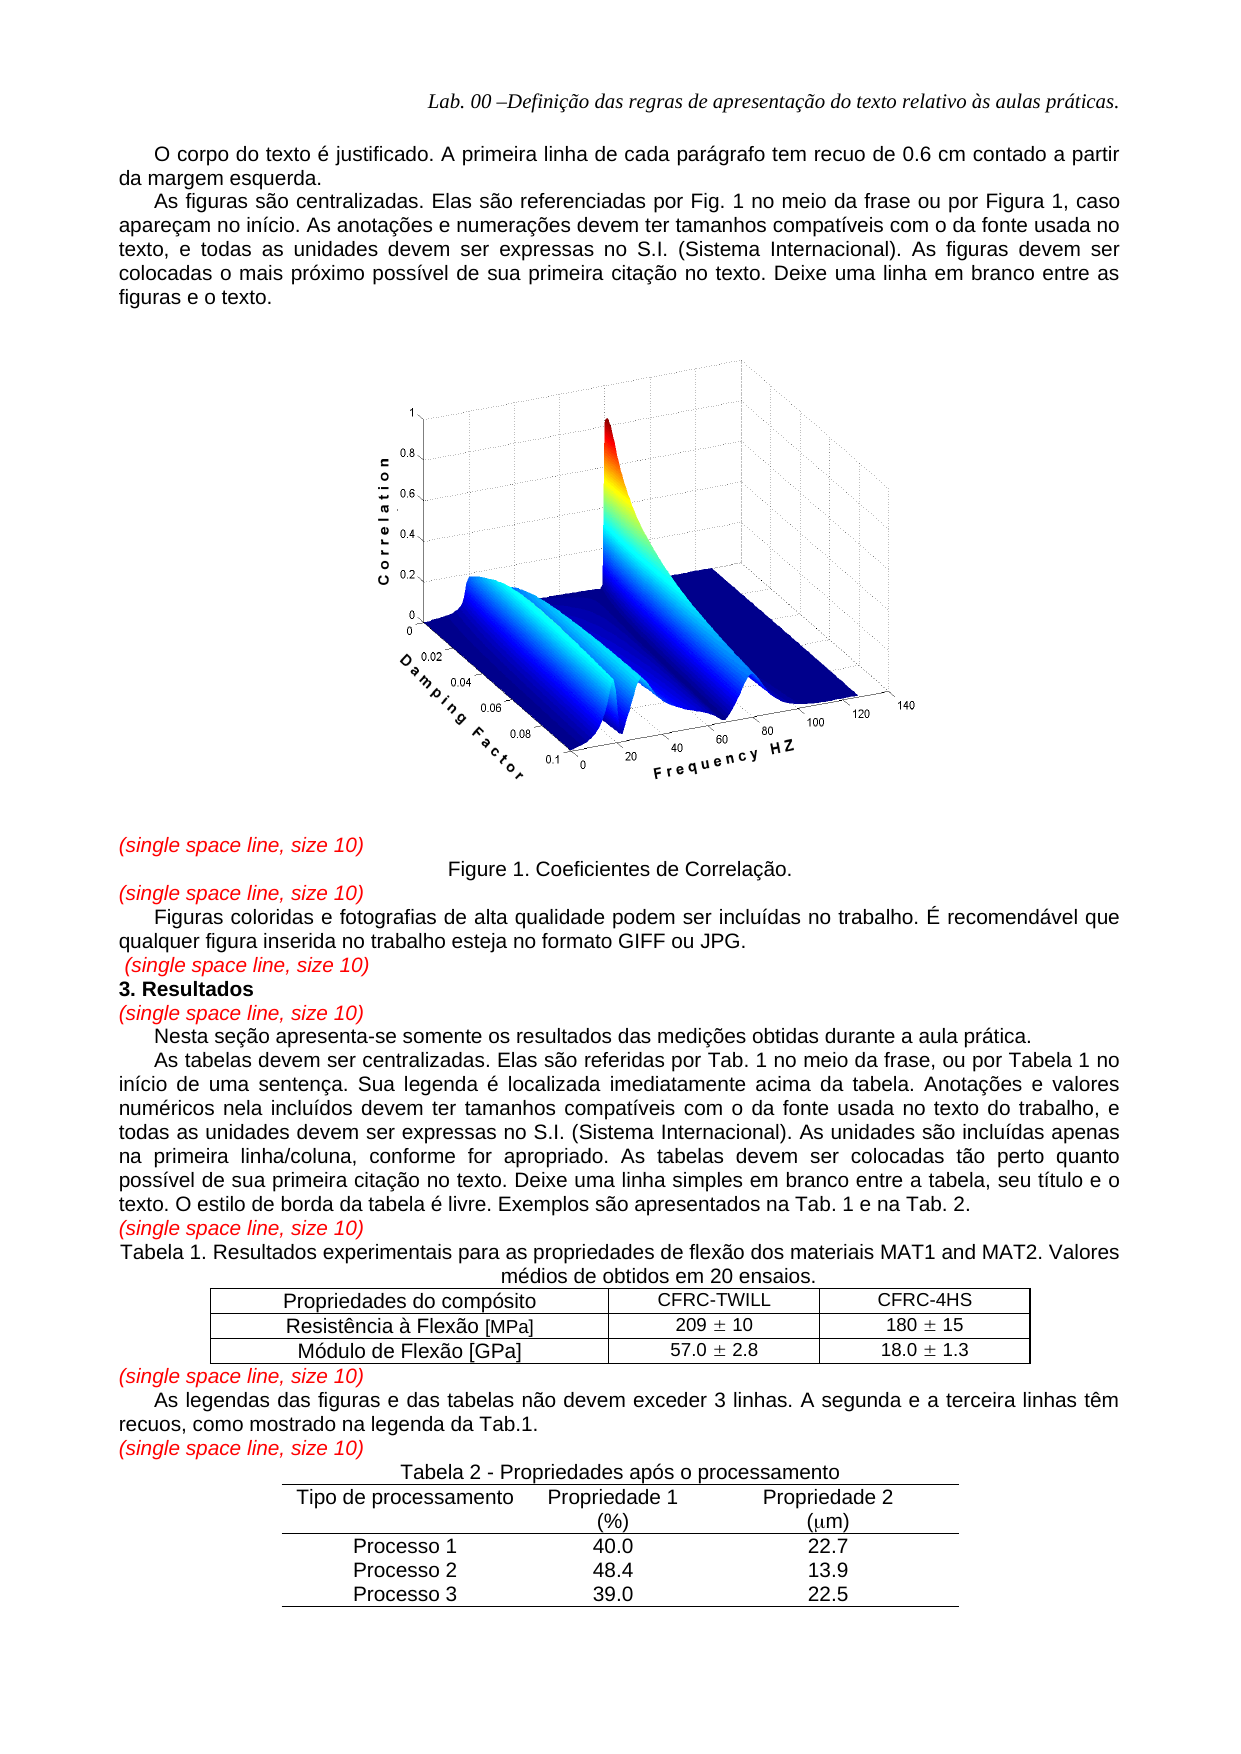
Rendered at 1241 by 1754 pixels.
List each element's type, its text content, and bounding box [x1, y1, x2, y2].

table_cell 39.0 [529, 1582, 697, 1606]
text (single space line, size 10) [118, 1436, 1122, 1460]
table_cell 40.0 [529, 1534, 697, 1558]
text (single space line, size 10) [118, 1216, 1122, 1240]
text As legendas das figuras e das tabelas não devem exceder 3 linhas. A segunda e a terceira linhas têm recuos, como mostrado na legenda da Tab.1. [118, 1388, 1122, 1436]
table_cell 18.0 1.3 [820, 1339, 1029, 1363]
text (single space line, size 10) [118, 952, 1122, 976]
table_cell Processo 1 [282, 1534, 528, 1558]
text 3. Resultados [118, 976, 1122, 1000]
text (single space line, size 10) [118, 1364, 1122, 1388]
picture [345, 325, 946, 804]
table_cell 180 15 [820, 1314, 1029, 1338]
table_cell Processo 2 [282, 1558, 528, 1582]
table_cell 48.4 [529, 1558, 697, 1582]
table_header Propriedade 1 (%) [529, 1485, 697, 1533]
table_header CFRC-TWILL [609, 1289, 819, 1313]
table_cell 13.9 [697, 1558, 959, 1582]
table_cell 57.0 2.8 [609, 1339, 819, 1363]
text As figuras são centralizadas. Elas são referenciadas por Fig. 1 no meio da frase ou por Figura 1, caso apareçam no início. As anotações e numerações devem ter tamanhos compatíveis com o da fonte usada no texto, e todas as unidades devem ser expressas no S.I. (Sistema Internacional). As figuras devem ser colocadas o mais próximo possível de sua primeira citação no texto. Deixe uma linha em branco entre as figuras e o texto. [118, 189, 1122, 309]
table_header Propriedade 2 (m) [697, 1485, 959, 1533]
table_header CFRC-4HS [820, 1289, 1029, 1313]
table_cell 209 10 [609, 1314, 819, 1338]
text (single space line, size 10) [118, 881, 1122, 904]
table_header Propriedades do compósito [211, 1289, 608, 1313]
text (single space line, size 10) [118, 833, 1122, 857]
text Tabela 2 - Propriedades após o processamento [118, 1460, 1122, 1484]
text Nesta seção apresenta-se somente os resultados das medições obtidas durante a aula prática. [118, 1024, 1122, 1048]
table_cell Processo 3 [282, 1582, 528, 1606]
text As tabelas devem ser centralizadas. Elas são referidas por Tab. 1 no meio da frase, ou por Tabela 1 no início de uma sentença. Sua legenda é localizada imediatamente acima da tabela. Anotações e valores numéricos nela incluídos devem ter tamanhos compatíveis com o da fonte usada no texto do trabalho, e todas as unidades devem ser expressas no S.I. (Sistema Internacional). As unidades são incluídas apenas na primeira linha/coluna, conforme for apropriado. As tabelas devem ser colocadas tão perto quanto possível de sua primeira citação no texto. Deixe uma linha simples em branco entre a tabela, seu título e o texto. O estilo de borda da tabela é livre. Exemplos são apresentados na Tab. 1 e na Tab. 2. [118, 1048, 1122, 1216]
text Figure 1. Coeficientes de Correlação. [118, 857, 1122, 881]
table_cell Resistência à Flexão [MPa] [211, 1314, 608, 1338]
table_header Tipo de processamento [282, 1485, 528, 1533]
text (single space line, size 10) [118, 1000, 1122, 1024]
table_cell Módulo de Flexão [GPa] [211, 1339, 608, 1363]
text Tabela 1. Resultados experimentais para as propriedades de flexão dos materiais MAT1 and MAT2. Valores médios de obtidos em 20 ensaios. [118, 1240, 1122, 1288]
table_cell 22.7 [697, 1534, 959, 1558]
table_cell 22.5 [697, 1582, 959, 1606]
text O corpo do texto é justificado. A primeira linha de cada parágrafo tem recuo de 0.6 cm contado a partir da margem esquerda. [118, 141, 1122, 189]
text Figuras coloridas e fotografias de alta qualidade podem ser incluídas no trabalho. É recomendável que qualquer figura inserida no trabalho esteja no formato GIFF ou JPG. [118, 904, 1122, 952]
